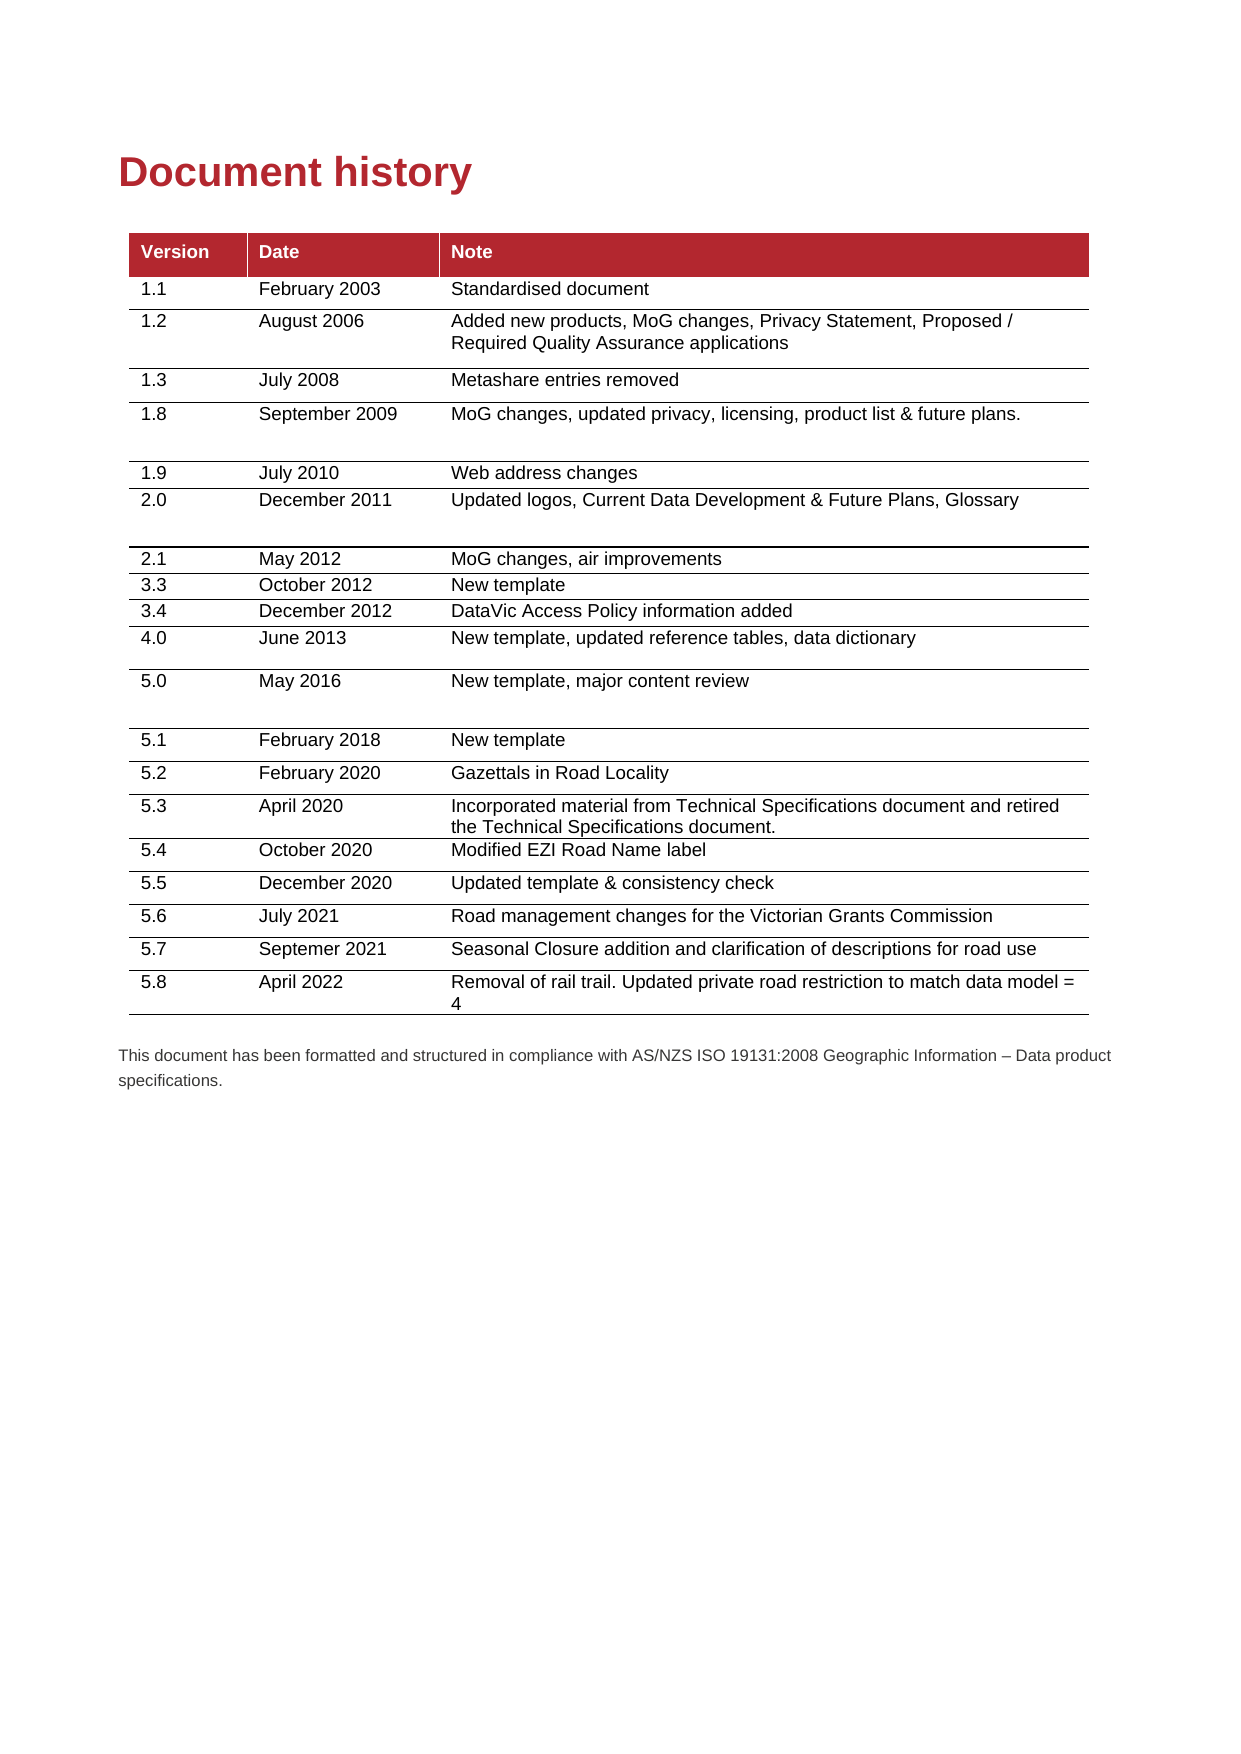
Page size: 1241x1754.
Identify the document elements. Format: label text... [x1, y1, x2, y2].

table_cell 1.9 [129, 462, 247, 487]
table_cell Road management changes for the Victorian Grants Commission [440, 905, 1089, 937]
table_cell 5.7 [129, 938, 247, 970]
table_cell 5.8 [129, 971, 247, 1014]
table_cell New template, major content review [440, 670, 1089, 728]
table_cell December 2012 [248, 600, 439, 626]
table_cell 3.4 [129, 600, 247, 626]
table_cell 4.0 [129, 627, 247, 669]
table_cell MoG changes, updated privacy, licensing, product list & future plans. [440, 403, 1089, 461]
table_cell Standardised document [440, 277, 1089, 309]
table_cell June 2013 [248, 627, 439, 669]
table_cell February 2020 [248, 762, 439, 794]
table_cell Gazettals in Road Locality [440, 762, 1089, 794]
table_cell Modified EZI Road Name label [440, 839, 1089, 871]
table_cell Updated logos, Current Data Development & Future Plans, Glossary [440, 489, 1089, 546]
table_cell 1.2 [129, 310, 247, 368]
table_cell May 2016 [248, 670, 439, 728]
subtitle Document history [118, 149, 1122, 195]
table_cell April 2022 [248, 971, 439, 1014]
text This document has been formatted and structured in compliance with AS/NZS ISO 19131:2008 Geographic Information – Data product specifications. [118, 1040, 1122, 1090]
table_cell August 2006 [248, 310, 439, 368]
table_cell DataVic Access Policy information added [440, 600, 1089, 626]
table_cell New template [440, 729, 1089, 761]
table_cell 1.8 [129, 403, 247, 461]
table_cell Incorporated material from Technical Specifications document and retired the Technical Specifications document. [440, 795, 1089, 838]
table_cell Septemer 2021 [248, 938, 439, 970]
table_cell Updated template & consistency check [440, 872, 1089, 904]
table_cell December 2011 [248, 489, 439, 546]
table_header Note [440, 233, 1089, 277]
table_cell 3.3 [129, 574, 247, 599]
table_cell New template, updated reference tables, data dictionary [440, 627, 1089, 669]
table_cell February 2018 [248, 729, 439, 761]
table_cell 5.4 [129, 839, 247, 871]
table_header Date [248, 233, 439, 277]
table_cell 2.0 [129, 489, 247, 546]
table_cell MoG changes, air improvements [440, 548, 1089, 572]
table_cell 1.3 [129, 369, 247, 402]
table_cell Seasonal Closure addition and clarification of descriptions for road use [440, 938, 1089, 970]
table_cell 5.6 [129, 905, 247, 937]
table_cell July 2010 [248, 462, 439, 487]
table_cell July 2008 [248, 369, 439, 402]
table_cell February 2003 [248, 277, 439, 309]
table_header Version [129, 233, 247, 277]
table_cell 5.3 [129, 795, 247, 838]
table_cell Metashare entries removed [440, 369, 1089, 402]
table_cell July 2021 [248, 905, 439, 937]
table_cell Added new products, MoG changes, Privacy Statement, Proposed / Required Quality Assurance applications [440, 310, 1089, 368]
table_cell 2.1 [129, 548, 247, 572]
table_cell Removal of rail trail. Updated private road restriction to match data model = 4 [440, 971, 1089, 1014]
table_cell 5.2 [129, 762, 247, 794]
table_cell October 2020 [248, 839, 439, 871]
table_cell 5.0 [129, 670, 247, 728]
table_cell 5.5 [129, 872, 247, 904]
table_cell 1.1 [129, 277, 247, 309]
table_cell September 2009 [248, 403, 439, 461]
table_cell October 2012 [248, 574, 439, 599]
table_cell April 2020 [248, 795, 439, 838]
table_cell 5.1 [129, 729, 247, 761]
table_cell New template [440, 574, 1089, 599]
table_cell May 2012 [248, 548, 439, 572]
table_cell Web address changes [440, 462, 1089, 487]
table_cell December 2020 [248, 872, 439, 904]
